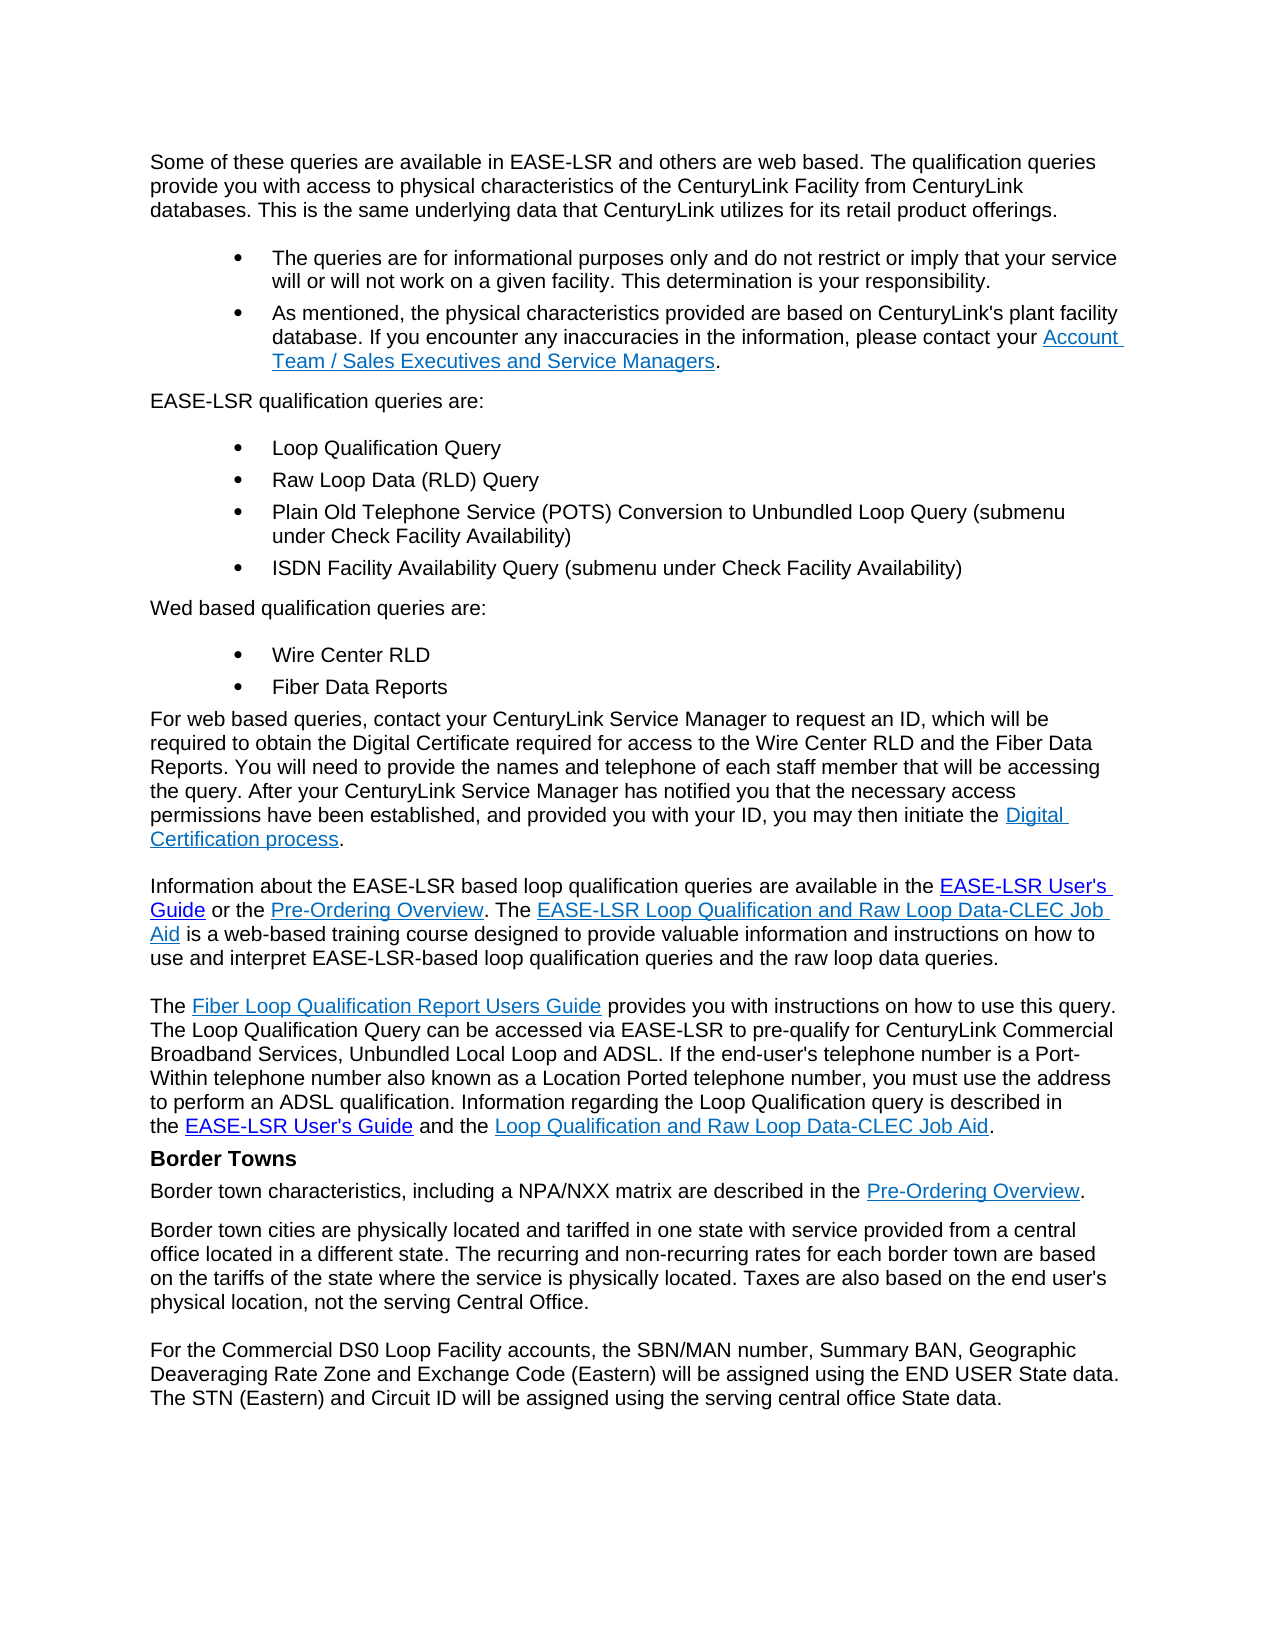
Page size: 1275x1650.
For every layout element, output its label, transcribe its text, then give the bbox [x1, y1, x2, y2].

text Some of these queries are available in EASE-LSR and others are web based. The qualification queries provide you with access to physical characteristics of the CenturyLink Facility from CenturyLink databases. This is the same underlying data that CenturyLink utilizes for its retail product offerings. [150, 150, 1125, 222]
text EASE-LSR qualification queries are: [150, 389, 1125, 413]
text Wed based qualification queries are: [150, 595, 1125, 619]
text For web based queries, contact your CenturyLink Service Manager to request an ID, which will be required to obtain the Digital Certificate required for access to the Wire Center RLD and the Fiber Data Reports. You will need to provide the names and telephone of each staff member that will be accessing the query. After your CenturyLink Service Manager has notified you that the necessary access permissions have been established, and provided you with your ID, you may then initiate the Digital Certification process. [150, 707, 1125, 850]
list Wire Center RLD [234, 643, 1125, 667]
list The queries are for informational purposes only and do not restrict or imply that your service will or will not work on a given facility. This determination is your responsibility. [234, 245, 1125, 293]
text Border town characteristics, including a NPA/NXX matrix are described in the Pre-Ordering Overview. [150, 1179, 1125, 1203]
text For the Commercial DS0 Loop Facility accounts, the SBN/MAN number, Summary BAN, Geographic Deaveraging Rate Zone and Exchange Code (Eastern) will be assigned using the END USER State data. The STN (Eastern) and Circuit ID will be assigned using the serving central office State data. [150, 1337, 1125, 1409]
list Fiber Data Reports [234, 675, 1125, 699]
text Information about the EASE-LSR based loop qualification queries are available in the EASE-LSR User's Guide or the Pre-Ordering Overview. The EASE-LSR Loop Qualification and Raw Loop Data-CLEC Job Aid is a web-based training course designed to provide valuable information and instructions on how to use and interpret EASE-LSR-based loop qualification queries and the raw loop data queries. [150, 874, 1125, 970]
text Border town cities are physically located and tariffed in one state with service provided from a central office located in a different state. The recurring and non-recurring rates for each border town are based on the tariffs of the state where the service is physically located. Taxes are also based on the end user's physical location, not the serving Central Office. [150, 1218, 1125, 1314]
text The Loop Qualification Query can be accessed via EASE-LSR to pre-qualify for CenturyLink Commercial Broadband Services, Unbundled Local Loop and ADSL. If the end-user's telephone number is a Port-Within telephone number also known as a Location Ported telephone number, you must use the address to perform an ADSL qualification. Information regarding the Loop Qualification query is described in the EASE-LSR User's Guide and the Loop Qualification and Raw Loop Data-CLEC Job Aid. [150, 1018, 1125, 1138]
list Plain Old Telephone Service (POTS) Conversion to Unbundled Loop Query (submenu under Check Facility Availability) [234, 500, 1125, 548]
text Border Towns [150, 1146, 1125, 1171]
list As mentioned, the physical characteristics provided are based on CenturyLink's plant facility database. If you encounter any inaccuracies in the information, please contact your Account Team / Sales Executives and Service Managers. [234, 301, 1125, 373]
list Loop Qualification Query [234, 436, 1125, 460]
list ISDN Facility Availability Query (submenu under Check Facility Availability) [234, 556, 1125, 580]
list Raw Loop Data (RLD) Query [234, 468, 1125, 492]
text The Fiber Loop Qualification Report Users Guide provides you with instructions on how to use this query. [150, 994, 1125, 1018]
